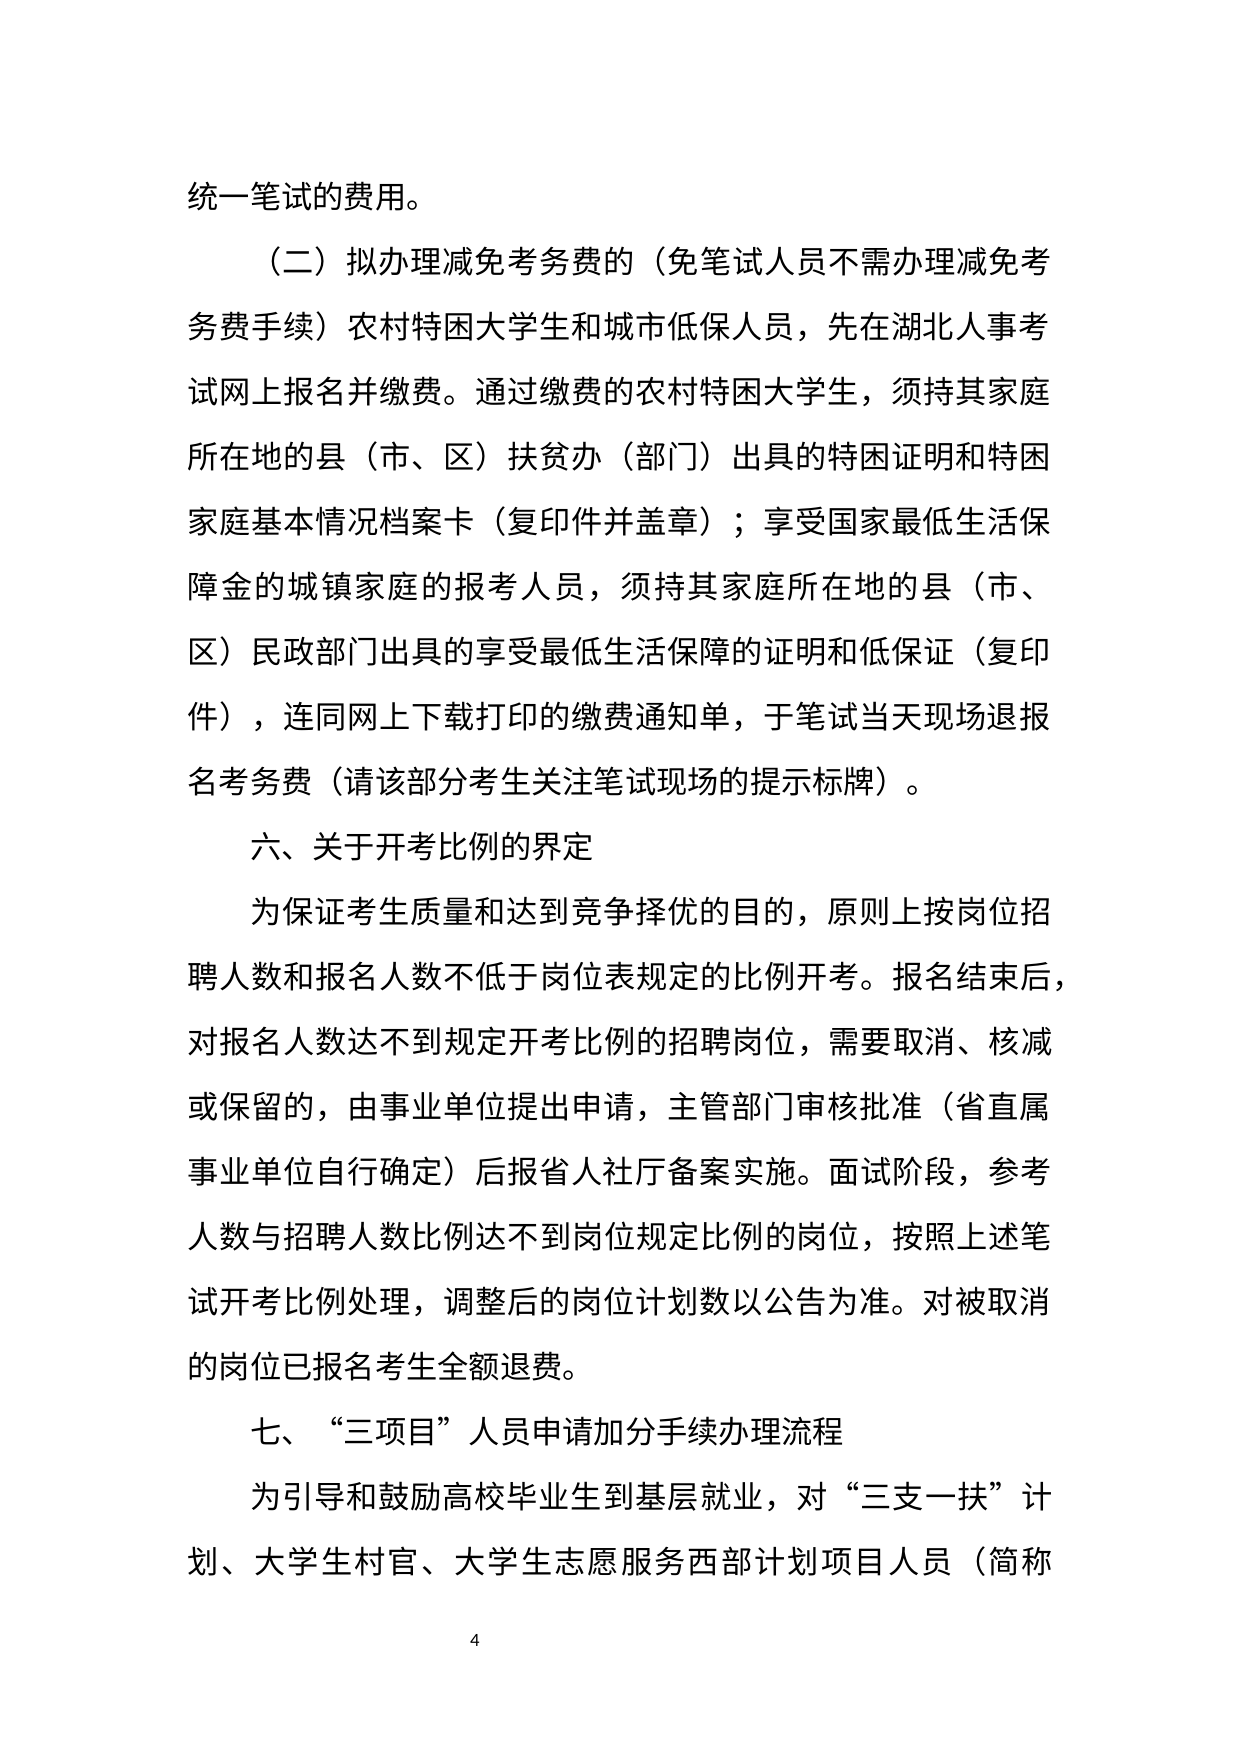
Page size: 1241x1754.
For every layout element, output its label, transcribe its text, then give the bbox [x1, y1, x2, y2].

text 六、关于开考比例的界定 [187, 812, 1053, 877]
text 为保证考生质量和达到竞争择优的目的，原则上按岗位招聘人数和报名人数不低于岗位表规定的比例开考。报名结束后，对报名人数达不到规定开考比例的招聘岗位，需要取消、核减或保留的，由事业单位提出申请，主管部门审核批准（省直属事业单位自行确定）后报省人社厅备案实施。面试阶段，参考人数与招聘人数比例达不到岗位规定比例的岗位，按照上述笔试开考比例处理，调整后的岗位计划数以公告为准。对被取消的岗位已报名考生全额退费。 [187, 877, 1053, 1397]
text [187, 1462, 1053, 1592]
text （二）拟办理减免考务费的（免笔试人员不需办理减免考务费手续）农村特困大学生和城市低保人员，先在湖北人事考试网上报名并缴费。通过缴费的农村特困大学生，须持其家庭所在地的县（市、区）扶贫办（部门）出具的特困证明和特困家庭基本情况档案卡（复印件并盖章）；享受国家最低生活保障金的城镇家庭的报考人员，须持其家庭所在地的县（市、区）民政部门出具的享受最低生活保障的证明和低保证（复印件），连同网上下载打印的缴费通知单，于笔试当天现场退报名考务费（请该部分考生关注笔试现场的提示标牌）。 [187, 227, 1053, 812]
text 七、“三项目”人员申请加分手续办理流程 [187, 1397, 1053, 1462]
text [187, 162, 1053, 227]
